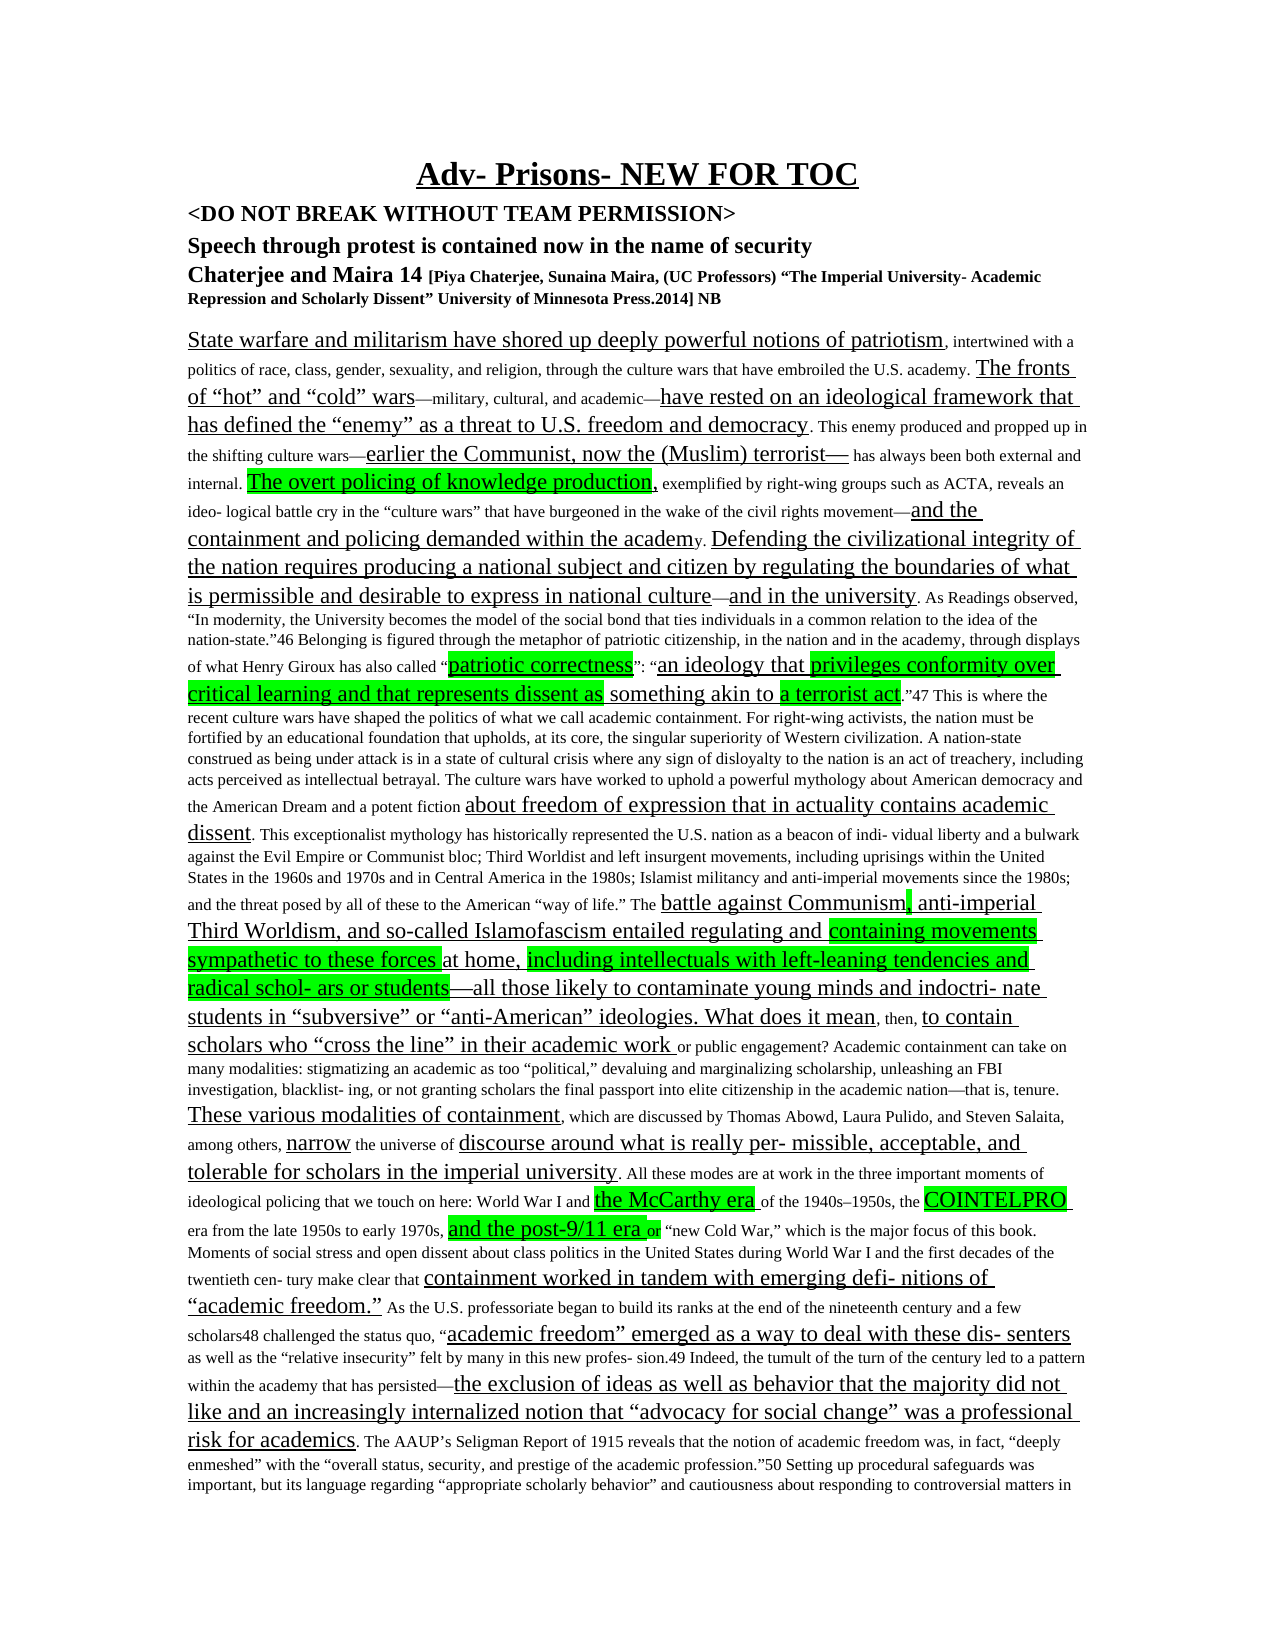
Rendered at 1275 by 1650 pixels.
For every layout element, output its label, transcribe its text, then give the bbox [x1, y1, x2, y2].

subtitle Adv- Prisons- NEW FOR TOC [187, 154, 1087, 192]
subtitle <DO NOT BREAK WITHOUT TEAM PERMISSION> [187, 200, 1087, 226]
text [187, 326, 1087, 1494]
subtitle Speech through protest is contained now in the name of security [187, 232, 1087, 259]
text Chaterjee and Maira 14 [Piya Chaterjee, Sunaina Maira, (UC Professors) “The Imperial University- Academic Repression and Scholarly Dissent” University of Minnesota Press.2014] NB [187, 261, 1087, 308]
